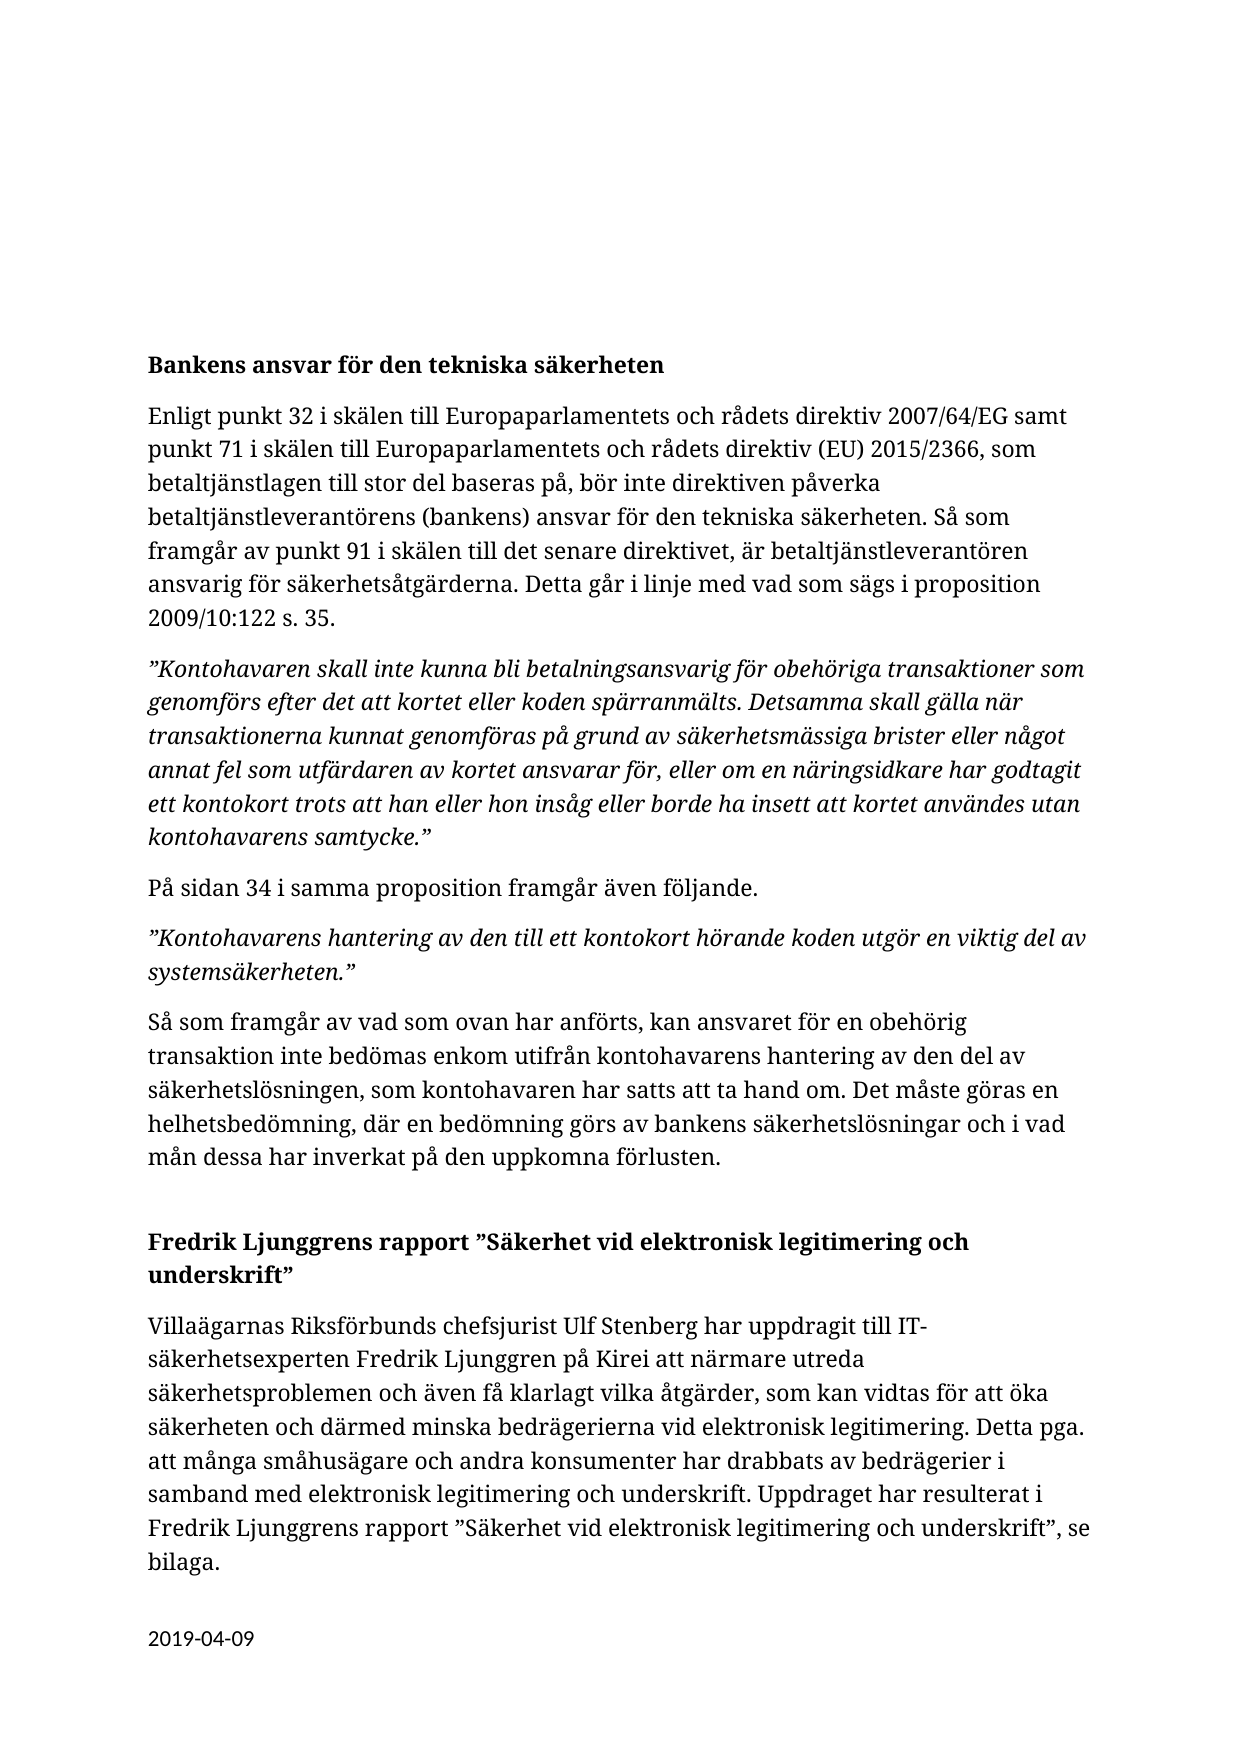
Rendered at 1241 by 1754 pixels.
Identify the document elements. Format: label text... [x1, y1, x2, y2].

text Bankens ansvar för den tekniska säkerheten [148, 349, 1093, 381]
text Enligt punkt 32 i skälen till Europaparlamentets och rådets direktiv 2007/64/EG samt punkt 71 i skälen till Europaparlamentets och rådets direktiv (EU) 2015/2366, som betaltjänstlagen till stor del baseras på, bör inte direktiven påverka betaltjänstleverantörens (bankens) ansvar för den tekniska säkerheten. Så som framgår av punkt 91 i skälen till det senare direktivet, är betaltjänstleverantören ansvarig för säkerhetsåtgärderna. Detta går i linje med vad som sägs i proposition 2009/10:122 s. 35. [148, 400, 1093, 633]
text Villaägarnas Riksförbunds chefsjurist Ulf Stenberg har uppdragit till IT-säkerhetsexperten Fredrik Ljunggren på Kirei att närmare utreda säkerhetsproblemen och även få klarlagt vilka åtgärder, som kan vidtas för att öka säkerheten och därmed minska bedrägerierna vid elektronisk legitimering. Detta pga. att många småhusägare och andra konsumenter har drabbats av bedrägerier i samband med elektronisk legitimering och underskrift. Uppdraget har resulterat i Fredrik Ljunggrens rapport ”Säkerhet vid elektronisk legitimering och underskrift”, se bilaga. [148, 1310, 1093, 1577]
text Fredrik Ljunggrens rapport ”Säkerhet vid elektronisk legitimering och underskrift” [148, 1192, 1093, 1291]
text Så som framgår av vad som ovan har anförts, kan ansvaret för en obehörig transaktion inte bedömas enkom utifrån kontohavarens hantering av den del av säkerhetslösningen, som kontohavaren har satts att ta hand om. Det måste göras en helhetsbedömning, där en bedömning görs av bankens säkerhetslösningar och i vad mån dessa har inverkat på den uppkomna förlusten. [148, 1006, 1093, 1173]
text ”Kontohavaren skall inte kunna bli betalningsansvarig för obehöriga transaktioner som genomförs efter det att kortet eller koden spärranmälts. Detsamma skall gälla när transaktionerna kunnat genomföras på grund av säkerhetsmässiga brister eller något annat fel som utfärdaren av kortet ansvarar för, eller om en näringsidkare har godtagit ett kontokort trots att han eller hon insåg eller borde ha insett att kortet användes utan kontohavarens samtycke.” [148, 653, 1093, 853]
text På sidan 34 i samma proposition framgår även följande. [148, 872, 1093, 903]
text ”Kontohavarens hantering av den till ett kontokort hörande koden utgör en viktig del av systemsäkerheten.” [148, 922, 1093, 987]
